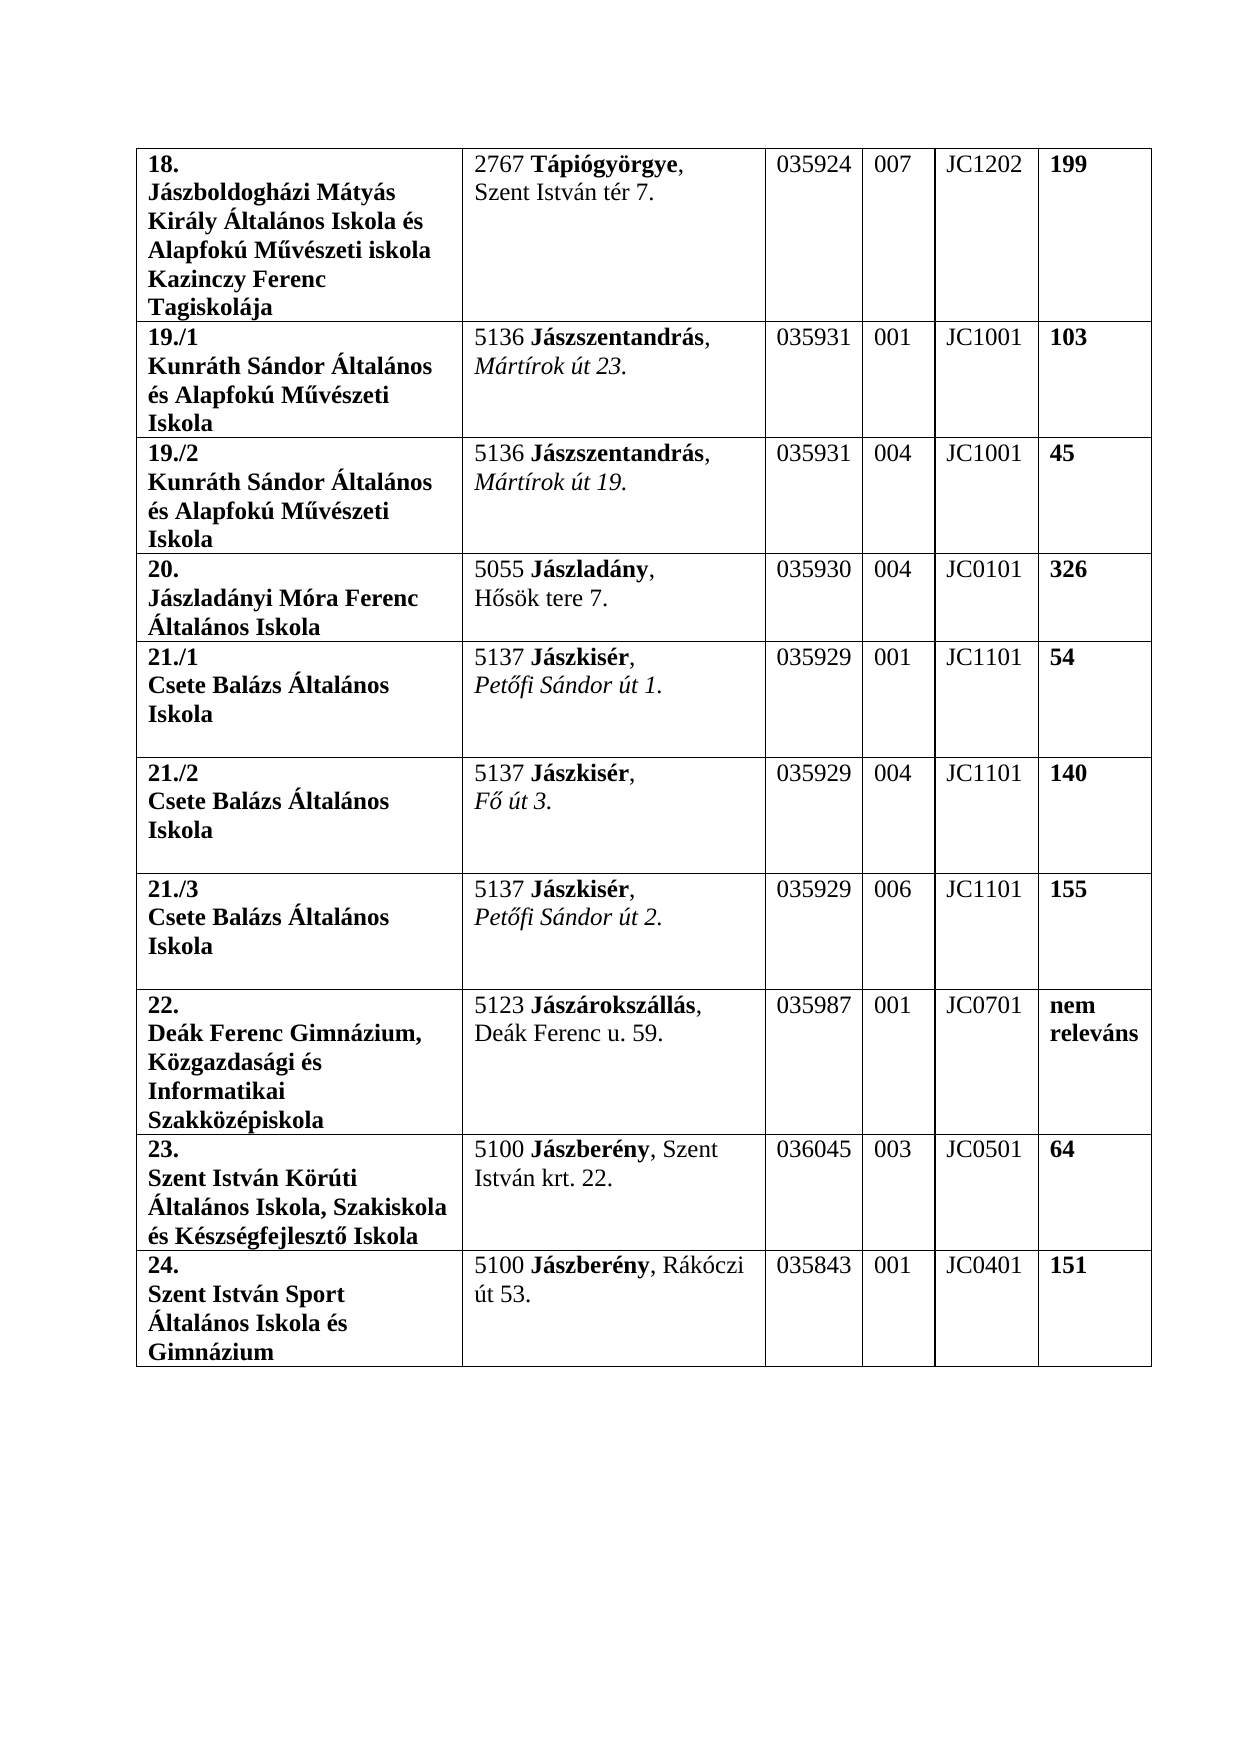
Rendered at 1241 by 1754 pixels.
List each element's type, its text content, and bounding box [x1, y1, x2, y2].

table_cell JC0101 [936, 554, 1038, 641]
table_cell JC1202 [936, 149, 1038, 321]
table_cell 001 [863, 990, 934, 1133]
table_cell 5137 Jászkisér, Petőfi Sándor út 2. [463, 874, 765, 989]
table_cell 21./1 Csete Balázs Általános Iskola [137, 642, 462, 757]
table_cell 45 [1039, 438, 1151, 553]
table_cell JC1101 [936, 758, 1038, 873]
table_cell JC1001 [936, 322, 1038, 437]
table_cell 151 [1039, 1251, 1151, 1366]
table_cell 001 [863, 1251, 934, 1366]
table_cell 20. Jászladányi Móra Ferenc Általános Iskola [137, 554, 462, 641]
table_cell 035931 [766, 322, 862, 437]
table_cell JC1101 [936, 874, 1038, 989]
table_cell 155 [1039, 874, 1151, 989]
table_cell 004 [863, 758, 934, 873]
table_cell 199 [1039, 149, 1151, 321]
table_cell 5100 Jászberény, Rákóczi út 53. [463, 1251, 765, 1366]
table_cell 035987 [766, 990, 862, 1133]
table_cell 326 [1039, 554, 1151, 641]
table_cell 19./1 Kunráth Sándor Általános és Alapfokú Művészeti Iskola [137, 322, 462, 437]
table_cell 004 [863, 554, 934, 641]
table_cell 19./2 Kunráth Sándor Általános és Alapfokú Művészeti Iskola [137, 438, 462, 553]
table_cell 035930 [766, 554, 862, 641]
table_cell 001 [863, 322, 934, 437]
table_cell 003 [863, 1135, 934, 1249]
table_cell 23. Szent István Körúti Általános Iskola, Szakiskola és Készségfejlesztő Iskola [137, 1135, 462, 1249]
table_cell 18. Jászboldogházi Mátyás Király Általános Iskola és Alapfokú Művészeti iskola Kazinczy Ferenc Tagiskolája [137, 149, 462, 321]
table_cell JC0701 [936, 990, 1038, 1133]
table_cell 103 [1039, 322, 1151, 437]
table_cell 5055 Jászladány, Hősök tere 7. [463, 554, 765, 641]
table_cell 001 [863, 642, 934, 757]
table_cell nem releváns [1039, 990, 1151, 1133]
table_cell 140 [1039, 758, 1151, 873]
table_cell 5137 Jászkisér, Fő út 3. [463, 758, 765, 873]
table_cell 006 [863, 874, 934, 989]
table_cell 036045 [766, 1135, 862, 1249]
table_cell 035929 [766, 758, 862, 873]
table_cell 5123 Jászárokszállás, Deák Ferenc u. 59. [463, 990, 765, 1133]
table_cell JC0401 [936, 1251, 1038, 1366]
table_cell JC1001 [936, 438, 1038, 553]
table_cell 035843 [766, 1251, 862, 1366]
table_cell 54 [1039, 642, 1151, 757]
table_cell 007 [863, 149, 934, 321]
table_cell 64 [1039, 1135, 1151, 1249]
table_cell JC0501 [936, 1135, 1038, 1249]
table_cell 21./2 Csete Balázs Általános Iskola [137, 758, 462, 873]
table_cell 5136 Jászszentandrás, Mártírok út 23. [463, 322, 765, 437]
table_cell 21./3 Csete Balázs Általános Iskola [137, 874, 462, 989]
table_cell 035924 [766, 149, 862, 321]
table_cell 5136 Jászszentandrás, Mártírok út 19. [463, 438, 765, 553]
table_cell 5137 Jászkisér, Petőfi Sándor út 1. [463, 642, 765, 757]
table_cell 035929 [766, 874, 862, 989]
table_cell 004 [863, 438, 934, 553]
table_cell 035929 [766, 642, 862, 757]
table_cell 035931 [766, 438, 862, 553]
table_cell JC1101 [936, 642, 1038, 757]
table_cell 5100 Jászberény, Szent István krt. 22. [463, 1135, 765, 1249]
table_cell 2767 Tápiógyörgye, Szent István tér 7. [463, 149, 765, 321]
table_cell 22. Deák Ferenc Gimnázium, Közgazdasági és Informatikai Szakközépiskola [137, 990, 462, 1133]
table_cell 24. Szent István Sport Általános Iskola és Gimnázium [137, 1251, 462, 1366]
